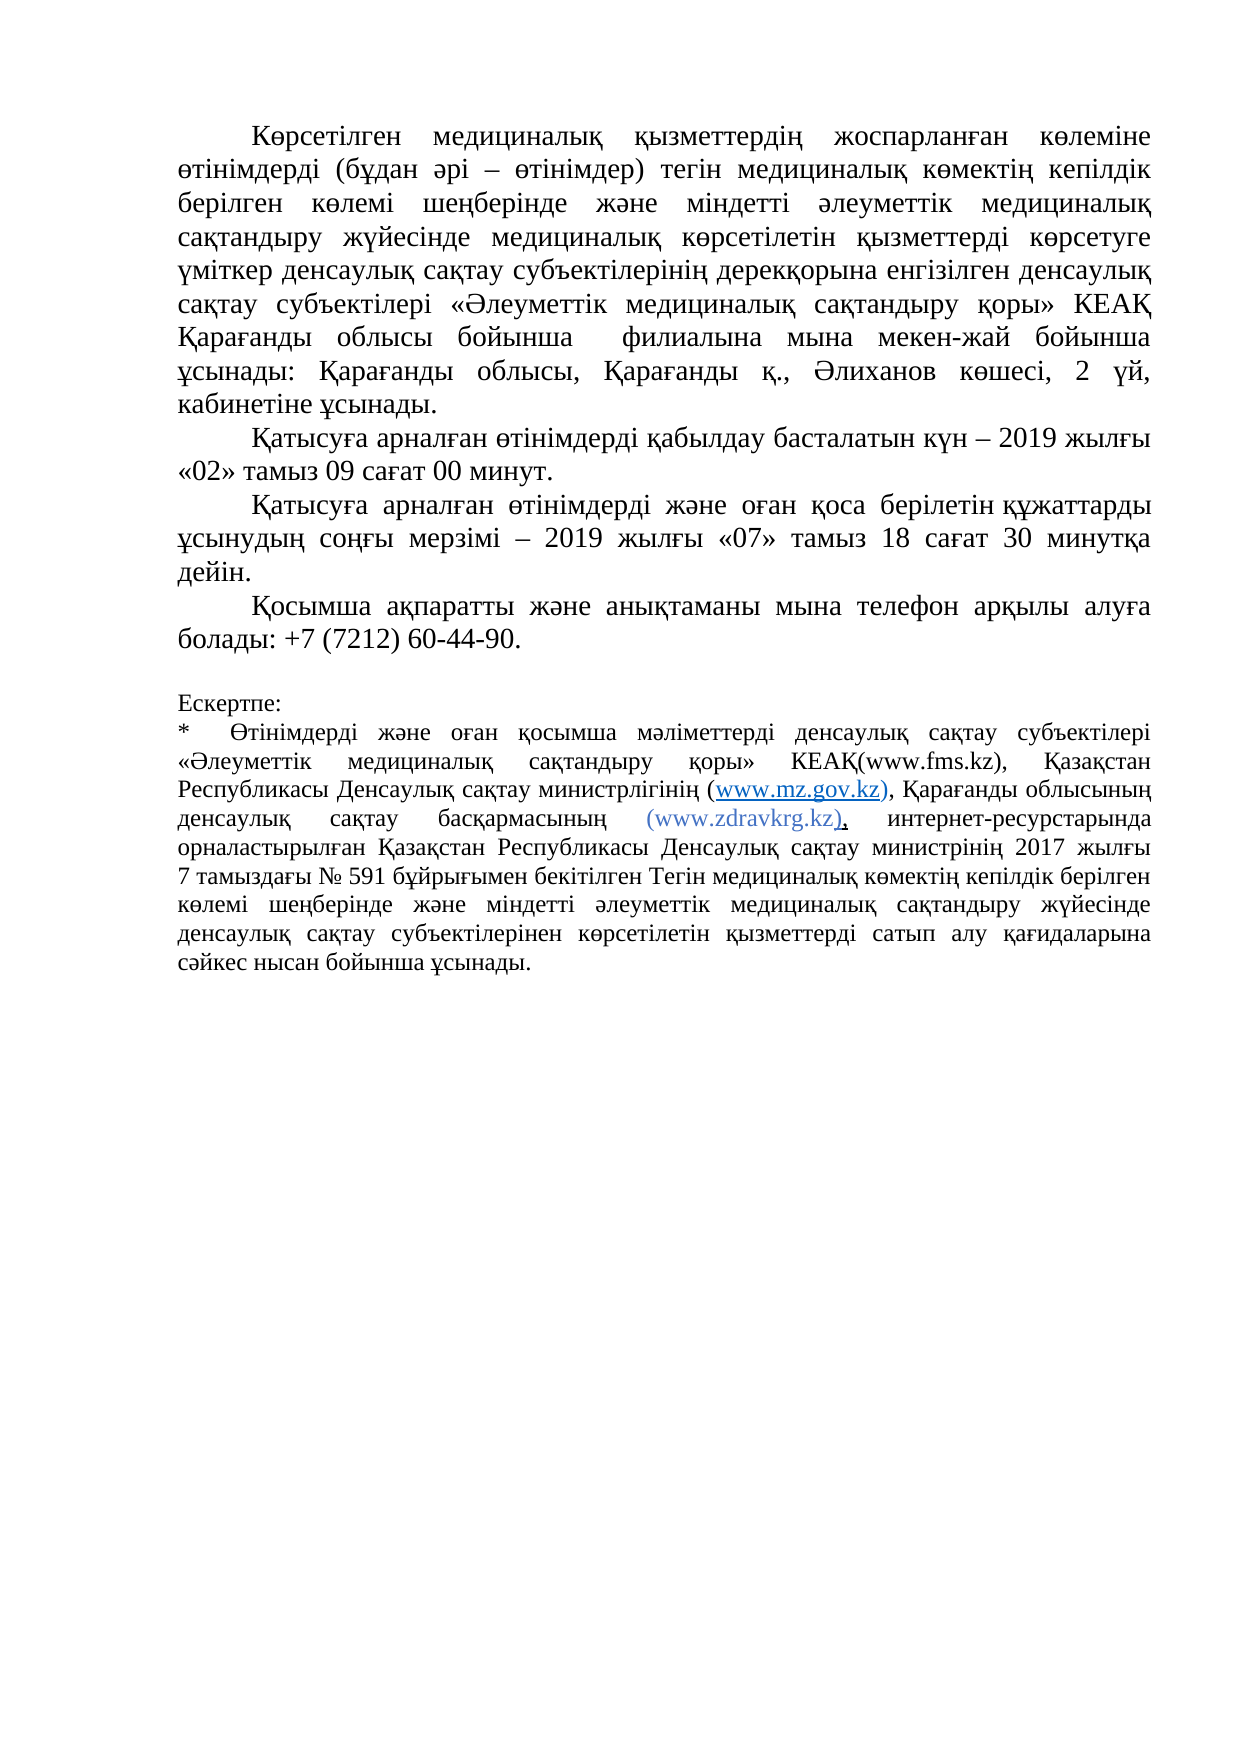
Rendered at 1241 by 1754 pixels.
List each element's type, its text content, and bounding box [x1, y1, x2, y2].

list Қатысуға арналған өтінімдерді қабылдау басталатын күн – 2019 жылғы «02» тамыз 09 сағат 00 минут. [177, 420, 1152, 487]
list Қатысуға арналған өтінімдерді және оған қоса берілетін құжаттарды ұсынудың соңғы мерзімі – 2019 жылғы «07» тамыз 18 сағат 30 минутқа дейін. [177, 487, 1152, 588]
text Ескертпе: [177, 688, 1152, 717]
text Көрсетілген медициналық қызметтердің жоспарланған көлеміне өтінімдерді (бұдан әрі – өтінімдер) тегін медициналық көмектің кепілдік берілген көлемі шеңберінде және міндетті әлеуметтік медициналық сақтандыру жүйесінде медициналық көрсетілетін қызметтерді көрсетуге үміткер денсаулық сақтау субъектілерінің дерекқорына енгізілген денсаулық сақтау субъектілері «Әлеуметтік медициналық сақтандыру қоры» КЕАҚ Қарағанды облысы бойынша филиалына мына мекен-жай бойынша ұсынады: Қарағанды облысы, Қарағанды қ., Әлиханов көшесі, 2 үй, кабинетіне ұсынады. [177, 118, 1152, 420]
list Қосымша ақпаратты және анықтаманы мына телефон арқылы алуға болады: +7 (7212) 60-44-90. [177, 588, 1152, 655]
text * Өтінімдерді және оған қосымша мәліметтерді денсаулық сақтау субъектілері «Әлеуметтік медициналық сақтандыру қоры» КЕАҚ(www.fms.kz), Қазақстан Республикасы Денсаулық сақтау министрлігінің (www.mz.gov.kz), Қарағанды облысының денсаулық сақтау басқармасының (www.zdravkrg.kz), интернет-ресурстарында орналастырылған Қазақстан Республикасы Денсаулық сақтау министрінің 2017 жылғы 7 тамыздағы № 591 бұйрығымен бекітілген Тегін медициналық көмектің кепілдік берілген көлемі шеңберінде және міндетті әлеуметтік медициналық сақтандыру жүйесінде денсаулық сақтау субъектілерінен көрсетілетін қызметтерді сатып алу қағидаларына сәйкес нысан бойынша ұсынады. [177, 717, 1152, 976]
